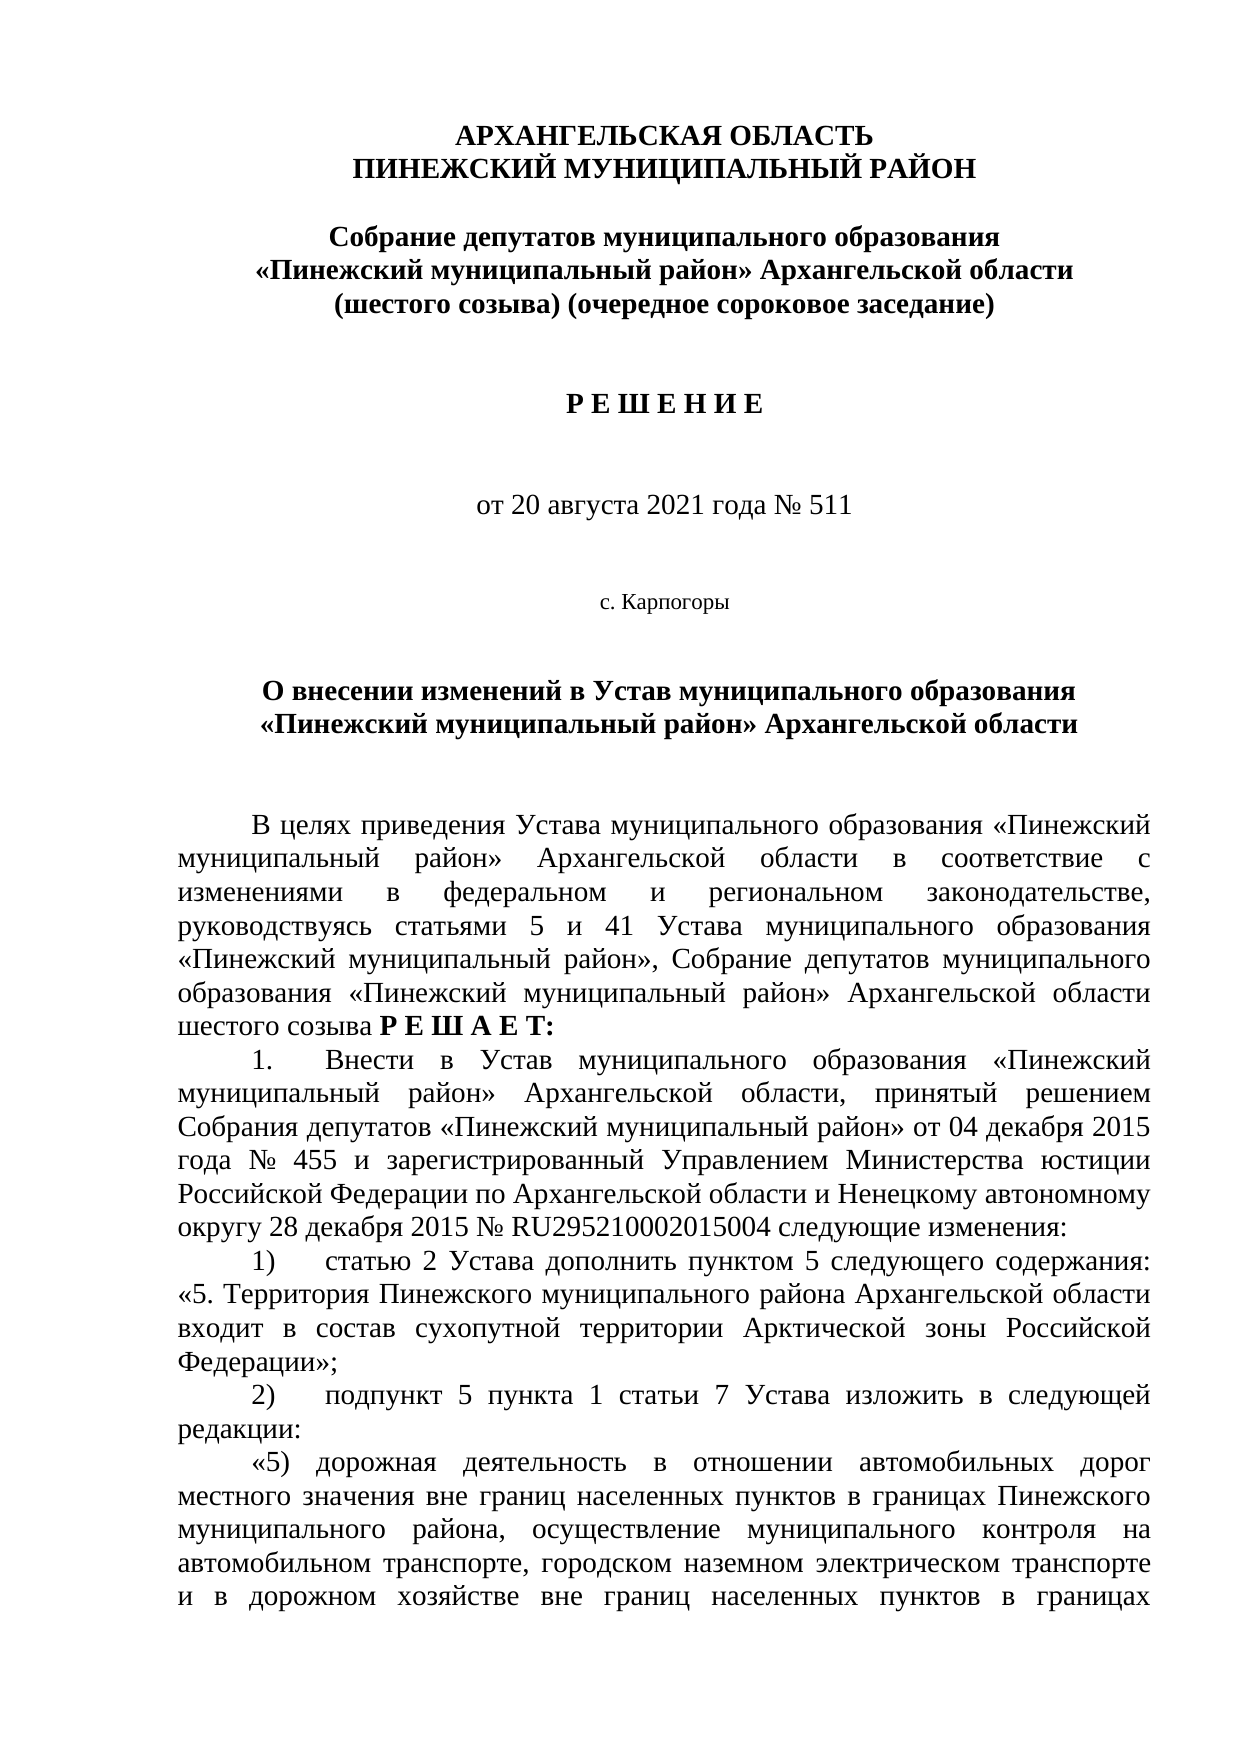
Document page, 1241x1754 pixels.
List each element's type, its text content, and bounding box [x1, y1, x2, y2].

title ПИНЕЖСКИЙ МУНИЦИПАЛЬНЫЙ РАЙОН [177, 152, 1152, 185]
list Внести в Устав муниципального образования «Пинежский муниципальный район» Архангельской области, принятый решением Собрания депутатов «Пинежский муниципальный район» от 04 декабря 2015 года № 455 и зарегистрированный Управлением Министерства юстиции Российской Федерации по Архангельской области и Ненецкому автономному округу 28 декабря 2015 № RU295210002015004 следующие изменения: [177, 1042, 1152, 1243]
text О внесении изменений в Устав муниципального образования «Пинежский муниципальный район» Архангельской области [186, 674, 1152, 740]
list статью 2 Устава дополнить пунктом 5 следующего содержания: «5. Территория Пинежского муниципального района Архангельской области входит в состав сухопутной территории Арктической зоны Российской Федерации»; [177, 1243, 1152, 1377]
title с. Карпогоры [177, 588, 1152, 614]
title «Пинежский муниципальный район» Архангельской области [177, 252, 1152, 286]
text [177, 1444, 1152, 1612]
title Р Е Ш Е Н И Е [177, 386, 1152, 420]
title АРХАНГЕЛЬСКАЯ ОБЛАСТЬ [177, 118, 1152, 152]
title Собрание депутатов муниципального образования [177, 219, 1152, 252]
text В целях приведения Устава муниципального образования «Пинежский муниципальный район» Архангельской области в соответствие с изменениями в федеральном и региональном законодательстве, руководствуясь статьями 5 и 41 Устава муниципального образования «Пинежский муниципальный район», Собрание депутатов муниципального образования «Пинежский муниципальный район» Архангельской области шестого созыва Р Е Ш А Е Т: [177, 807, 1152, 1042]
list подпункт 5 пункта 1 статьи 7 Устава изложить в следующей редакции: [177, 1377, 1152, 1444]
title от 20 августа 2021 года № 511 [177, 487, 1152, 521]
title (шестого созыва) (очередное сороковое заседание) [177, 286, 1152, 319]
